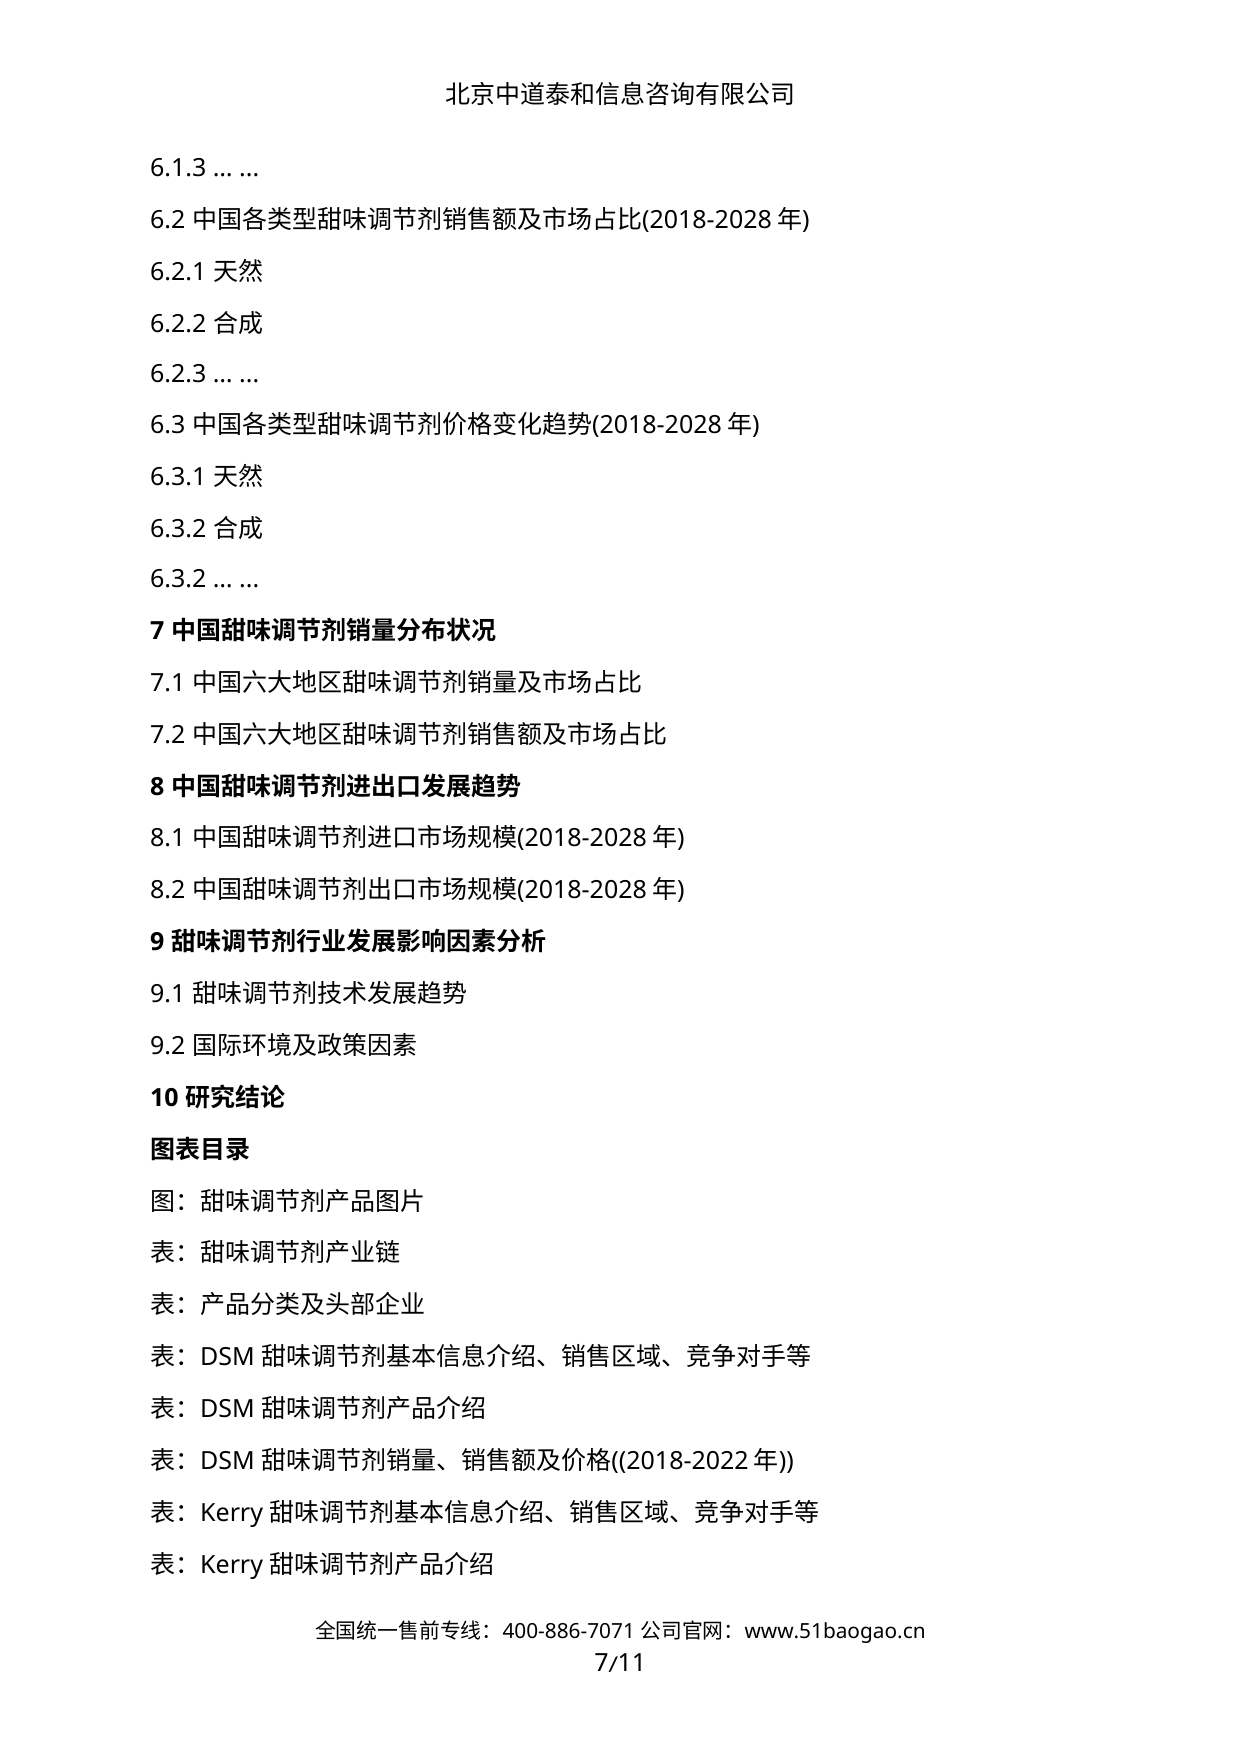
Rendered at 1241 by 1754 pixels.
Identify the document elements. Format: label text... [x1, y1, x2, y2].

text 7 中国甜味调节剂销量分布状况 [150, 610, 1090, 647]
text 图表目录 [150, 1129, 1090, 1165]
text 6.2 中国各类型甜味调节剂销售额及市场占比(2018-2028年) [150, 200, 1090, 236]
text 10 研究结论 [150, 1077, 1090, 1113]
text 9 甜味调节剂行业发展影响因素分析 [150, 922, 1090, 958]
text 6.3.2 … ... [150, 561, 1090, 595]
text 7.2 中国六大地区甜味调节剂销售额及市场占比 [150, 714, 1090, 750]
text 7.1 中国六大地区甜味调节剂销量及市场占比 [150, 662, 1090, 698]
text 6.1.3 … ... [150, 150, 1090, 184]
text 9.2 国际环境及政策因素 [150, 1025, 1090, 1062]
text 8 中国甜味调节剂进出口发展趋势 [150, 766, 1090, 802]
text 表：Kerry 甜味调节剂产品介绍 [150, 1544, 1090, 1580]
text 6.2.2 合成 [150, 303, 1090, 340]
text 6.3.2 合成 [150, 509, 1090, 545]
text 9.1 甜味调节剂技术发展趋势 [150, 973, 1090, 1010]
text 表：DSM 甜味调节剂销量、销售额及价格((2018-2022年)) [150, 1440, 1090, 1477]
text 8.1 中国甜味调节剂进口市场规模(2018-2028年) [150, 818, 1090, 854]
text 图：甜味调节剂产品图片 [150, 1181, 1090, 1217]
text 6.2.3 … ... [150, 355, 1090, 389]
text 表：DSM 甜味调节剂基本信息介绍、销售区域、竞争对手等 [150, 1337, 1090, 1373]
text 6.2.1 天然 [150, 252, 1090, 288]
text 8.2 中国甜味调节剂出口市场规模(2018-2028年) [150, 870, 1090, 906]
text 表：甜味调节剂产业链 [150, 1233, 1090, 1269]
text 表：产品分类及头部企业 [150, 1285, 1090, 1321]
text 表：Kerry 甜味调节剂基本信息介绍、销售区域、竞争对手等 [150, 1492, 1090, 1528]
text 表：DSM 甜味调节剂产品介绍 [150, 1388, 1090, 1425]
text 6.3 中国各类型甜味调节剂价格变化趋势(2018-2028年) [150, 405, 1090, 441]
text 6.3.1 天然 [150, 457, 1090, 493]
